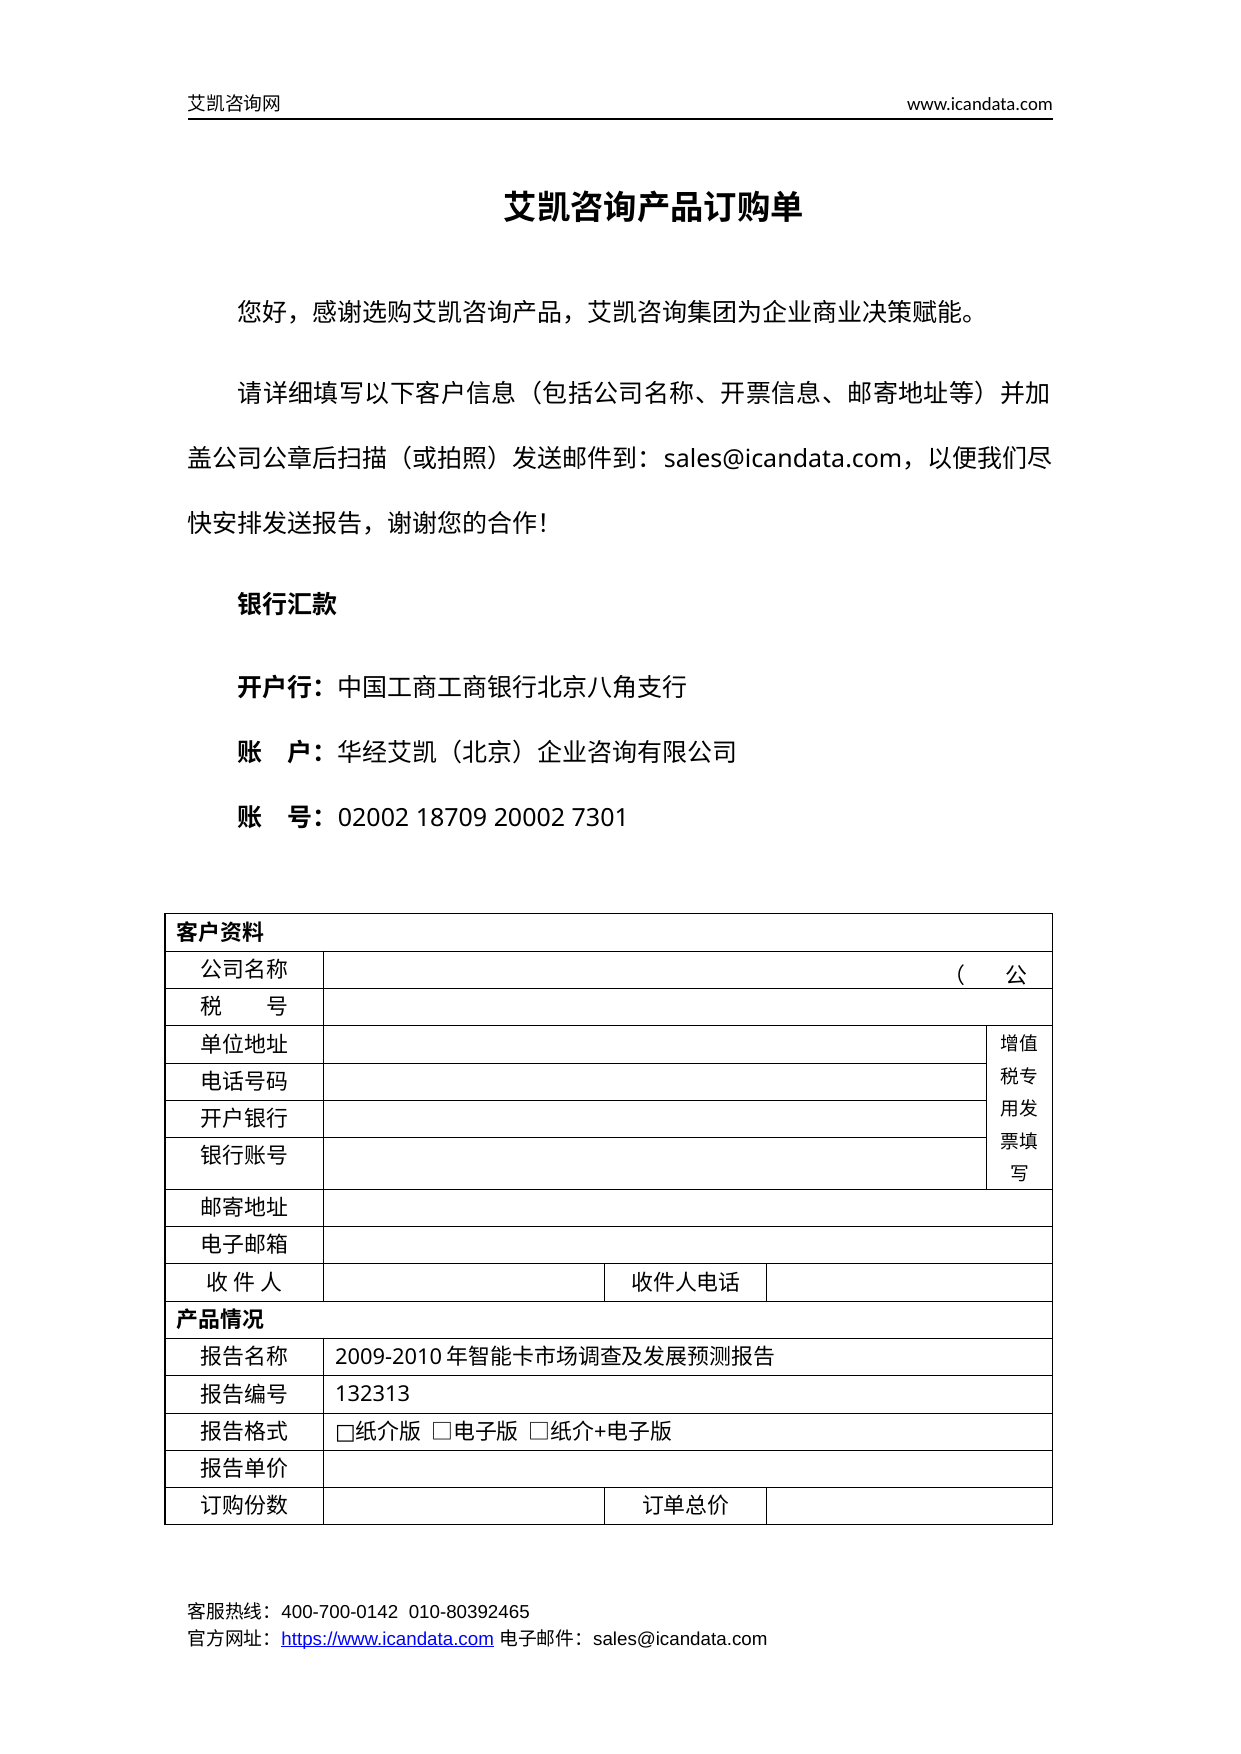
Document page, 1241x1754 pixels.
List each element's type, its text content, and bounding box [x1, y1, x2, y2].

table_cell [324, 1138, 986, 1189]
text 开户行：中国工商工商银行北京八角支行 [187, 653, 1053, 718]
table_cell [324, 1101, 986, 1137]
table_cell 单位地址 [166, 1026, 323, 1062]
table_cell 收件人电话 [605, 1264, 766, 1301]
table_cell [767, 1488, 1052, 1524]
table_cell 增值税专用发票填写 [987, 1026, 1052, 1189]
table_cell 报告名称 [166, 1339, 323, 1375]
table_cell [324, 1064, 986, 1100]
table_cell 税 号 [166, 989, 323, 1025]
table_header 客户资料 [166, 914, 1052, 951]
table_cell 产品情况 [166, 1302, 1052, 1338]
table_cell 报告格式 [166, 1414, 323, 1450]
table_cell 开户银行 [166, 1101, 323, 1137]
table_cell 报告编号 [166, 1376, 323, 1412]
table_cell [324, 1026, 986, 1062]
table_cell 报告单价 [166, 1451, 323, 1487]
text 账 号：02002 18709 20002 7301 [187, 783, 1053, 848]
table_cell [324, 1488, 604, 1524]
table_cell [324, 1451, 1052, 1487]
table_cell [767, 1264, 1052, 1301]
text 账 户：华经艾凯（北京）企业咨询有限公司 [187, 718, 1053, 783]
table_cell □纸介版 □电子版 □纸介+电子版 [324, 1414, 1052, 1450]
table_cell 银行账号 [166, 1138, 323, 1189]
table_cell 公司名称 [166, 952, 323, 988]
table_cell [324, 952, 1052, 988]
table_cell [324, 1190, 1052, 1226]
text 您好，感谢选购艾凯咨询产品，艾凯咨询集团为企业商业决策赋能。 [187, 278, 1053, 343]
text 银行汇款 [187, 570, 1053, 635]
table_cell [324, 1227, 1052, 1263]
text 请详细填写以下客户信息（包括公司名称、开票信息、邮寄地址等）并加盖公司公章后扫描（或拍照）发送邮件到：sales@icandata.com，以便我们尽快安排发送报告，谢谢您的合作！ [187, 359, 1053, 554]
table_cell 132313 [324, 1376, 1052, 1412]
table_cell 2009-2010年智能卡市场调查及发展预测报告 [324, 1339, 1052, 1375]
table_cell 邮寄地址 [166, 1190, 323, 1226]
table_cell 收 件 人 [166, 1264, 323, 1301]
table_cell 电子邮箱 [166, 1227, 323, 1263]
table_cell [324, 989, 1052, 1025]
table_cell 订单总价 [605, 1488, 766, 1524]
table_cell [324, 1264, 604, 1301]
table_cell 订购份数 [166, 1488, 323, 1524]
text 艾凯咨询产品订购单 [187, 172, 1053, 237]
table_cell 电话号码 [166, 1064, 323, 1100]
